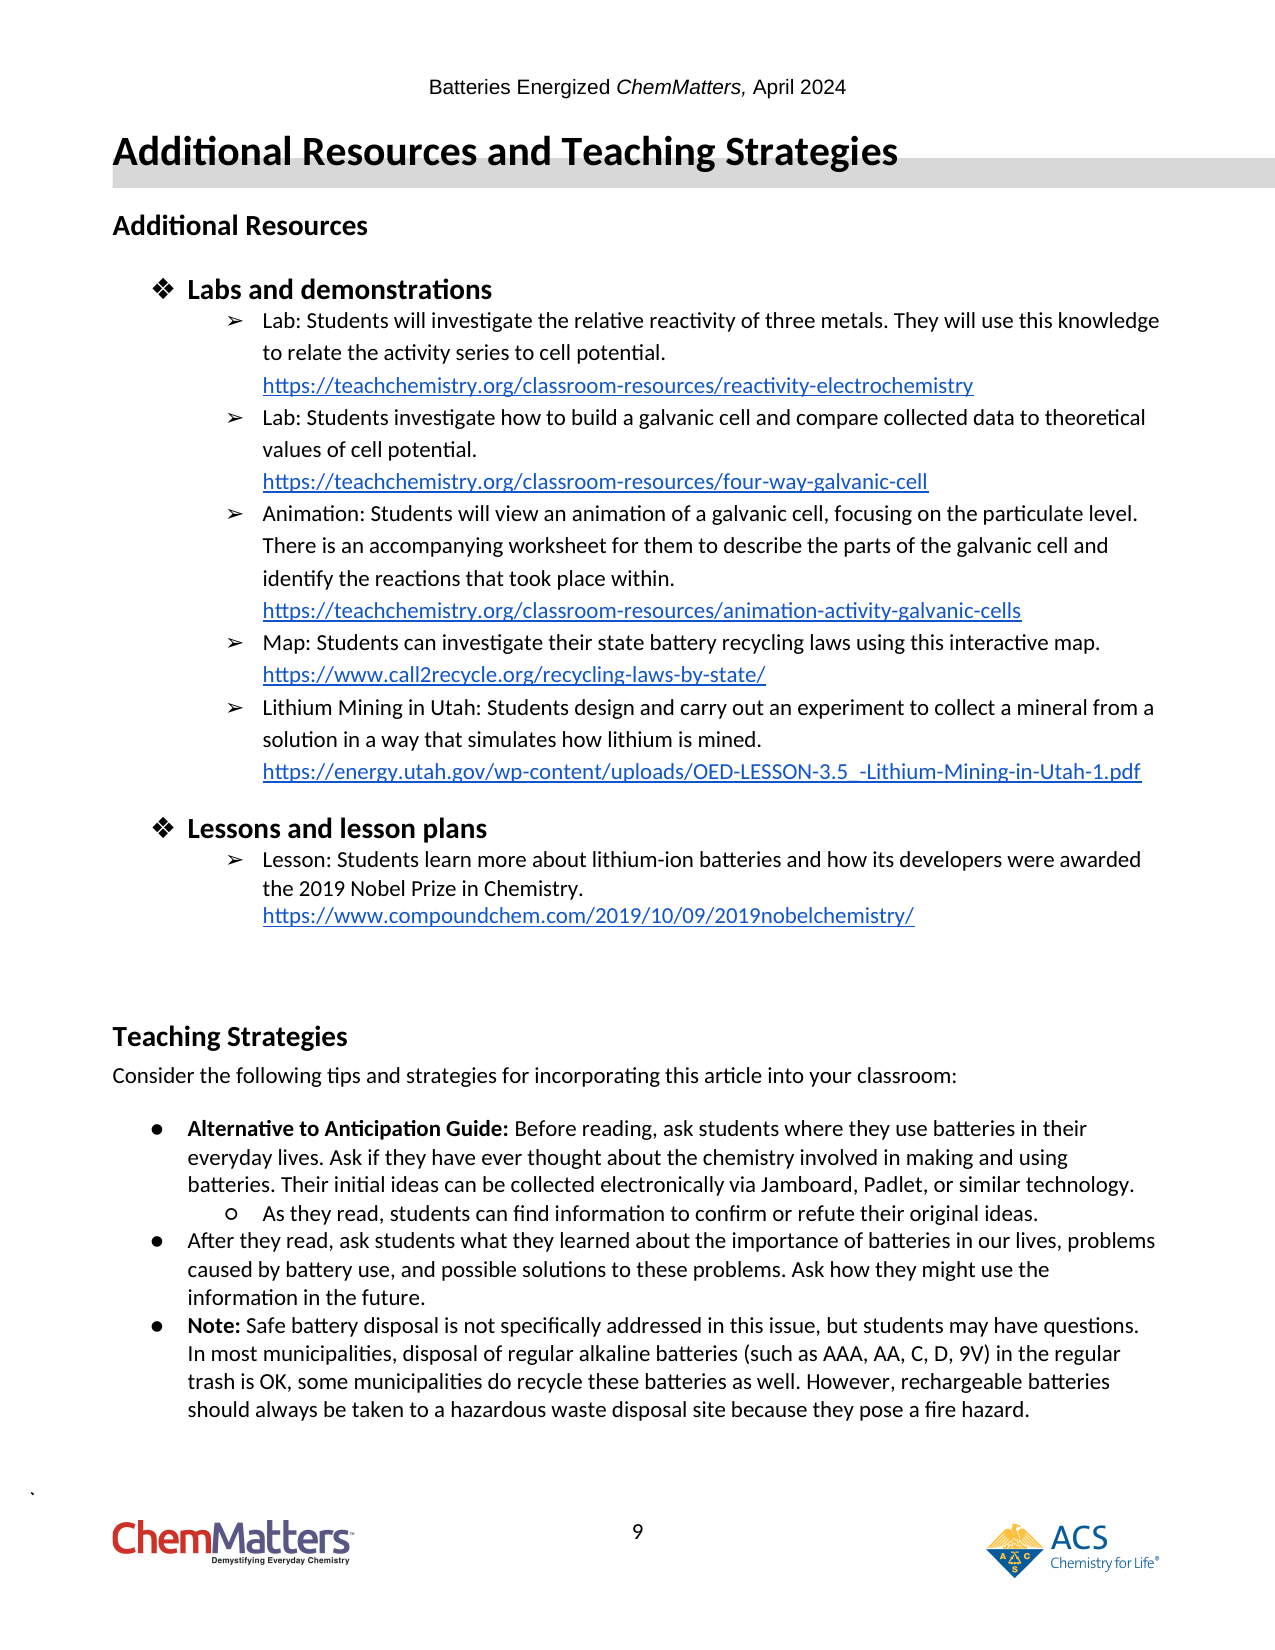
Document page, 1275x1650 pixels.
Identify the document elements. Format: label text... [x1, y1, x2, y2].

text Consider the following tips and strategies for incorporating this article into your classroom: [112, 1062, 1162, 1089]
list Lab: Students will investigate the relative reactivity of three metals. They will use this knowledge to relate the activity series to cell potential. [225, 306, 1162, 367]
list After they read, ask students what they learned about the importance of batteries in our lives, problems caused by battery use, and possible solutions to these problems. Ask how they might use the information in the future. [150, 1227, 1162, 1311]
text Additional Resources [112, 207, 1162, 243]
list Lessons and lesson plans [150, 810, 1162, 846]
text Teaching Strategies [112, 1018, 1162, 1053]
list Alternative to Anticipation Guide: Before reading, ask students where they use batteries in their everyday lives. Ask if they have ever thought about the chemistry involved in making and using batteries. Their initial ideas can be collected electronically via Jamboard, Padlet, or similar technology. [150, 1114, 1162, 1199]
picture [112, 1520, 355, 1565]
list Lab: Students investigate how to build a galvanic cell and compare collected data to theoretical values of cell potential. [225, 403, 1162, 463]
list Animation: Students will view an animation of a galvanic cell, focusing on the particulate level. There is an accompanying worksheet for them to describe the parts of the galvanic cell and identify the reactions that took place within. [225, 499, 1162, 592]
subtitle Additional Resources and Teaching Strategies [112, 125, 1162, 176]
list Labs and demonstrations [150, 271, 1162, 306]
text https://www.call2recycle.org/recycling-laws-by-state/ [262, 660, 1162, 688]
picture [982, 1500, 1163, 1601]
text https://energy.utah.gov/wp-content/uploads/OED-LESSON-3.5_-Lithium-Mining-in-Utah-1.pdf [262, 757, 1162, 785]
list Lesson: Students learn more about lithium-ion batteries and how its developers were awarded the 2019 Nobel Prize in Chemistry. [225, 846, 1162, 902]
list Map: Students can investigate their state battery recycling laws using this interactive map. [225, 628, 1162, 656]
text https://teachchemistry.org/classroom-resources/four-way-galvanic-cell [262, 467, 1162, 495]
list As they read, students can find information to confirm or refute their original ideas. [225, 1199, 1162, 1227]
text https://teachchemistry.org/classroom-resources/animation-activity-galvanic-cells [262, 596, 1162, 624]
list Lithium Mining in Utah: Students design and carry out an experiment to collect a mineral from a solution in a way that simulates how lithium is mined. [225, 693, 1162, 753]
list Note: Safe battery disposal is not specifically addressed in this issue, but students may have questions. In most municipalities, disposal of regular alkaline batteries (such as AAA, AA, C, D, 9V) in the regular trash is OK, some municipalities do recycle these batteries as well. However, rechargeable batteries should always be taken to a hazardous waste disposal site because they pose a fire hazard. [150, 1311, 1162, 1423]
text https://teachchemistry.org/classroom-resources/reactivity-electrochemistry [262, 371, 1162, 399]
text https://www.compoundchem.com/2019/10/09/2019nobelchemistry/ [262, 902, 1162, 930]
